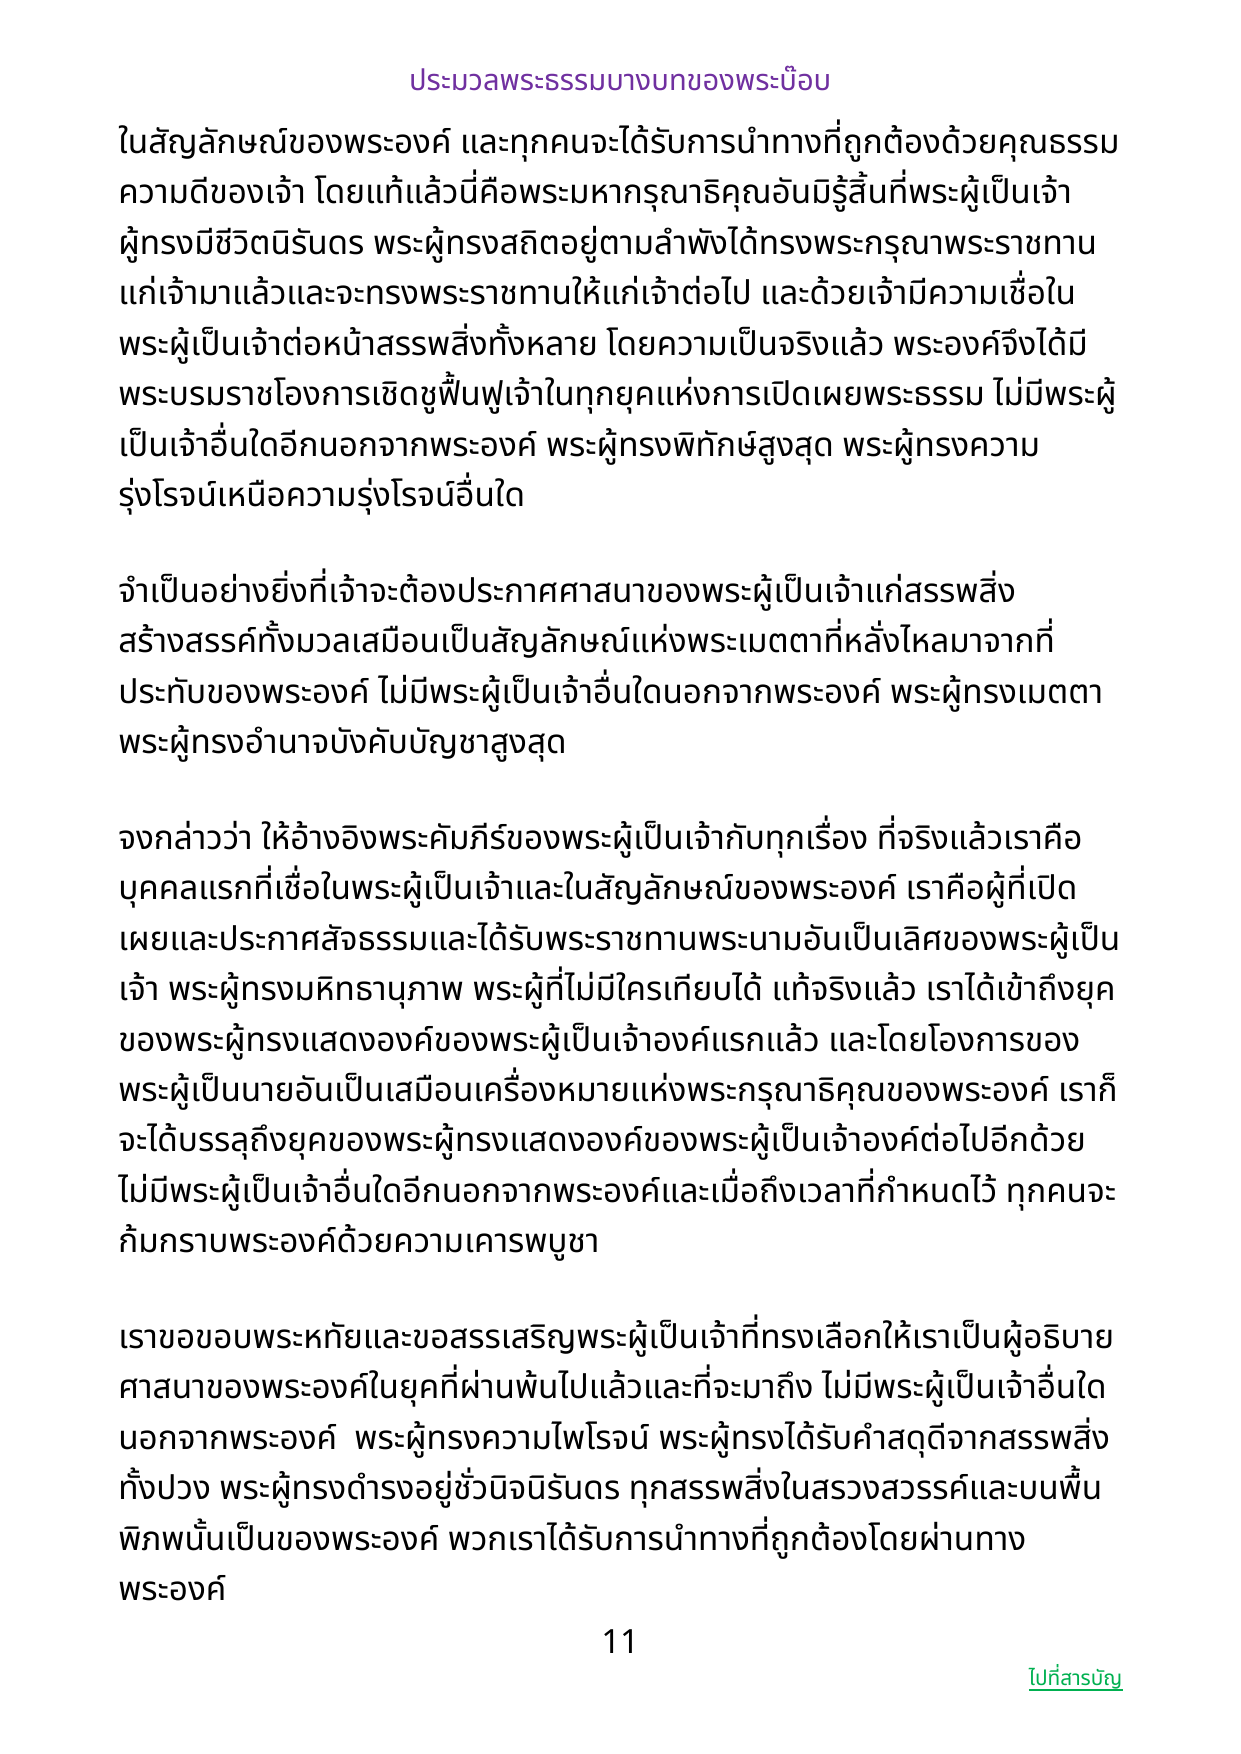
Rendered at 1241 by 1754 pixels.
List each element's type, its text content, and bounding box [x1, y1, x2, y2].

text จงกล่าวว่า ให้อ้างอิงพระคัมภีร์ของพระผู้เป็นเจ้ากับทุกเรื่อง ที่จริงแล้วเราคือบุคคลแรกที่เชื่อในพระผู้เป็นเจ้าและในสัญลักษณ์ของพระองค์ เราคือผู้ที่เปิดเผยและประกาศสัจธรรมและได้รับพระราชทานพระนามอันเป็นเลิศของพระผู้เป็นเจ้า พระผู้ทรงมหิทธานุภาพ พระผู้ที่ไม่มีใครเทียบได้ แท้จริงแล้ว เราได้เข้าถึงยุคของพระผู้ทรงแสดงองค์ของพระผู้เป็นเจ้าองค์แรกแล้ว และโดยโองการของพระผู้เป็นนายอันเป็นเสมือนเครื่องหมายแห่งพระกรุณาธิคุณของพระองค์ เราก็จะได้บรรลุถึงยุคของพระผู้ทรงแสดงองค์ของพระผู้เป็นเจ้าองค์ต่อไปอีกด้วย ไม่มีพระผู้เป็นเจ้าอื่นใดอีกนอกจากพระองค์และเมื่อถึงเวลาที่กำหนดไว้ ทุกคนจะก้มกราบพระองค์ด้วยความเคารพบูชา [118, 814, 1122, 1268]
text เราขอขอบพระหทัยและขอสรรเสริญพระผู้เป็นเจ้าที่ทรงเลือกให้เราเป็นผู้อธิบายศาสนาของพระองค์ในยุคที่ผ่านพ้นไปแล้วและที่จะมาถึง ไม่มีพระผู้เป็นเจ้าอื่นใดนอกจากพระองค์ พระผู้ทรงความไพโรจน์ พระผู้ทรงได้รับคำสดุดีจากสรรพสิ่งทั้งปวง พระผู้ทรงดำรงอยู่ชั่วนิจนิรันดร ทุกสรรพสิ่งในสรวงสวรรค์และบนพื้นพิภพนั้นเป็นของพระองค์ พวกเราได้รับการนำทางที่ถูกต้องโดยผ่านทางพระองค์ [118, 1313, 1122, 1616]
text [118, 118, 1122, 521]
text จำเป็นอย่างยิ่งที่เจ้าจะต้องประกาศศาสนาของพระผู้เป็นเจ้าแก่สรรพสิ่งสร้างสรรค์ทั้งมวลเสมือนเป็นสัญลักษณ์แห่งพระเมตตาที่หลั่งไหลมาจากที่ประทับของพระองค์ ไม่มีพระผู้เป็นเจ้าอื่นใดนอกจากพระองค์ พระผู้ทรงเมตตา พระผู้ทรงอำนาจบังคับบัญชาสูงสุด [118, 567, 1122, 768]
